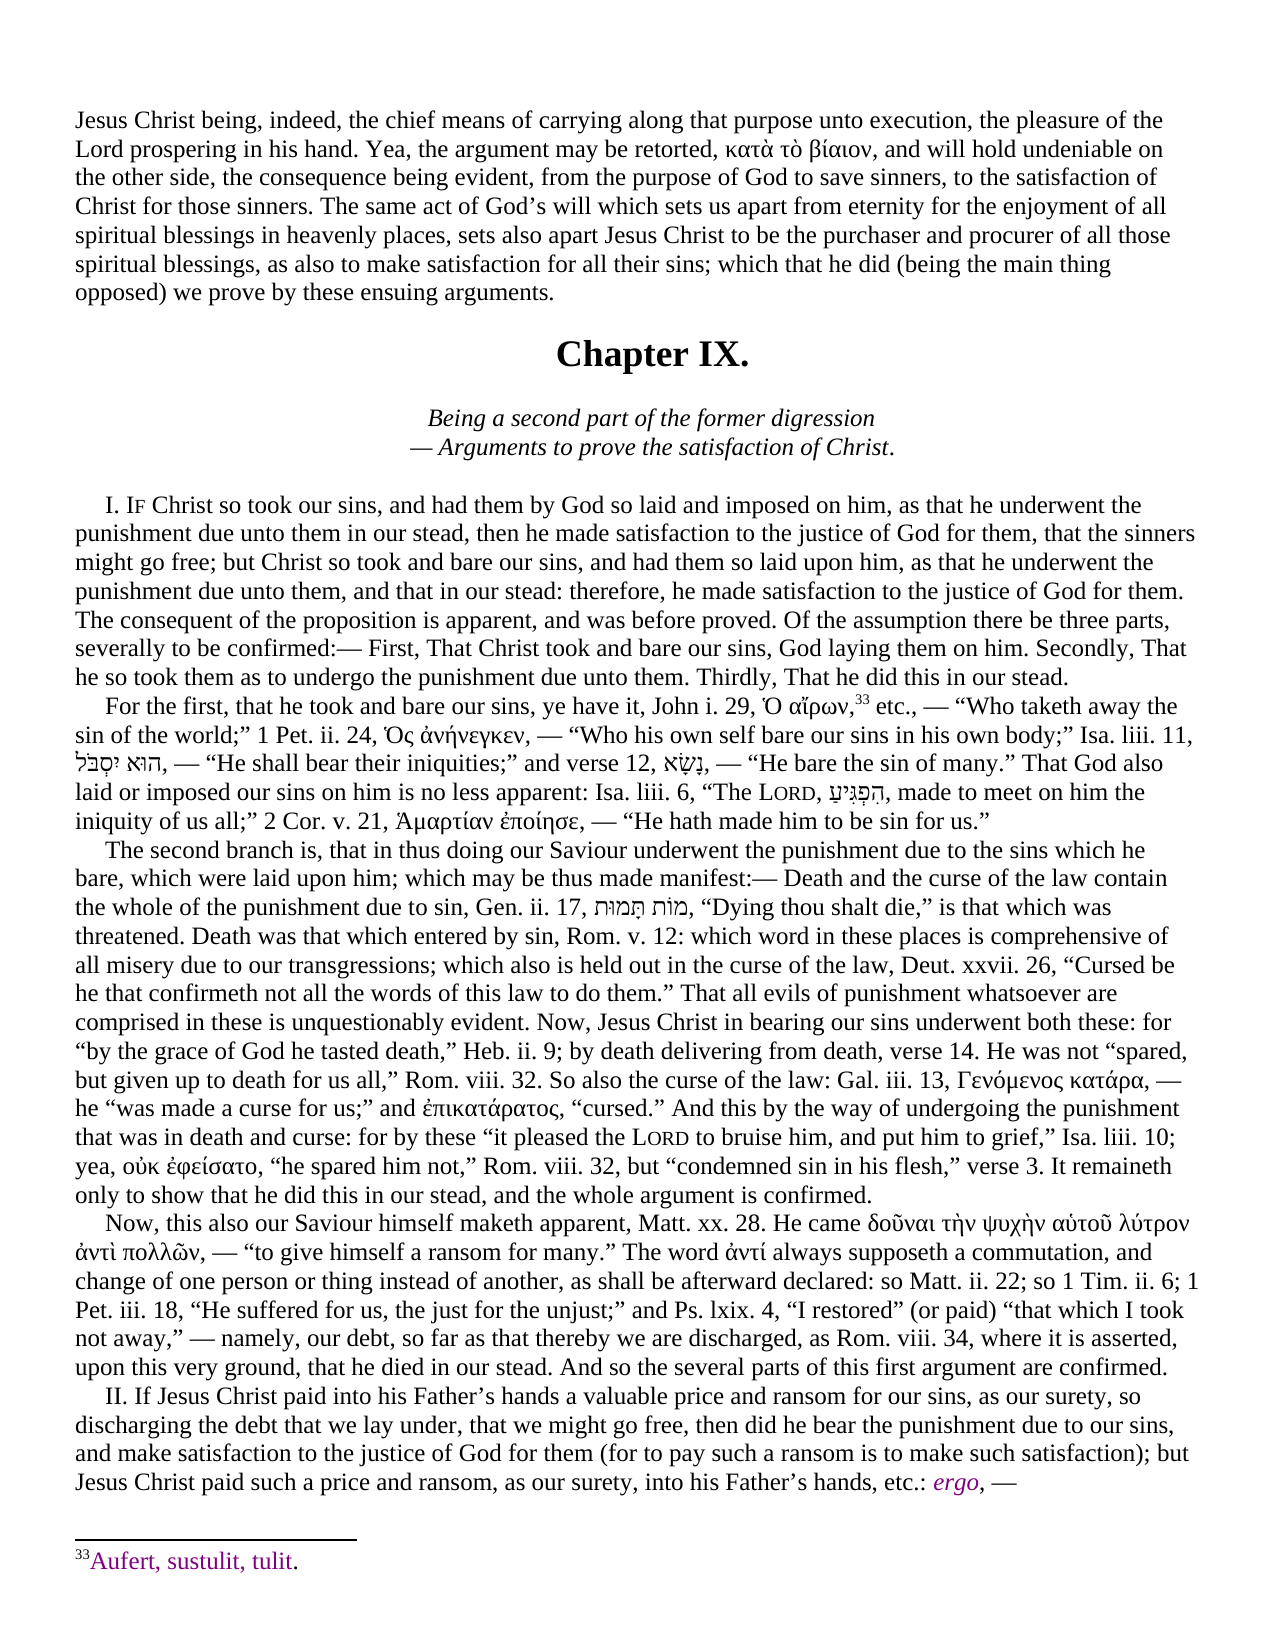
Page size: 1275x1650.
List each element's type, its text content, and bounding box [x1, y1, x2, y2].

text For the first, that he took and bare our sins, ye have it, John i. 29, Ὁ αἴρων, etc., — “Who taketh away the sin of the world;” 1 Pet. ii. 24, Ὁς ἀνήνεγκεν, — “Who his own self bare our sins in his own body;” Isa. liii. 11, הוּא יִסְבֹּל, — “He shall bear their iniquities;” and verse 12, נָשָׂא, — “He bare the sin of many.” That God also laid or imposed our sins on him is no less apparent: Isa. liii. 6, “The Lord, הִפְגִּיעַ, made to meet on him the iniquity of us all;” 2 Cor. v. 21, Ἁμαρτίαν ἐποίησε, — “He hath made him to be sin for us.” [75, 691, 1200, 835]
text Being a second part of the former digression [75, 403, 1200, 432]
subtitle Chapter IX. [75, 331, 1200, 374]
text — Arguments to prove the satisfaction of Christ. [75, 432, 1200, 461]
text The second branch is, that in thus doing our Saviour underwent the punishment due to the sins which he bare, which were laid upon him; which may be thus made manifest:— Death and the curse of the law contain the whole of the punishment due to sin, Gen. ii. 17, מוֹת תָּמוּת, “Dying thou shalt die,” is that which was threatened. Death was that which entered by sin, Rom. v. 12: which word in these places is comprehensive of all misery due to our transgressions; which also is held out in the curse of the law, Deut. xxvii. 26, “Cursed be he that confirmeth not all the words of this law to do them.” That all evils of punishment whatsoever are comprised in these is unquestionably evident. Now, Jesus Christ in bearing our sins underwent both these: for “by the grace of God he tasted death,” Heb. ii. 9; by death delivering from death, verse 14. He was not “spared, but given up to death for us all,” Rom. viii. 32. So also the curse of the law: Gal. iii. 13, Γενόμενος κατάρα, — he “was made a curse for us;” and ἐπικατάρατος, “cursed.” And this by the way of undergoing the punishment that was in death and curse: for by these “it pleased the Lord to bruise him, and put him to grief,” Isa. liii. 10; yea, οὐκ ἐφείσατο, “he spared him not,” Rom. viii. 32, but “condemned sin in his flesh,” verse 3. It remaineth only to show that he did this in our stead, and the whole argument is confirmed. [75, 835, 1200, 1208]
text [75, 105, 1200, 306]
text Now, this also our Saviour himself maketh apparent, Matt. xx. 28. He came δοῦναι τὴν ψυχὴν αὑτοῦ λύτρον ἀντὶ πολλῶν, — “to give himself a ransom for many.” The word ἀντί always supposeth a commutation, and change of one person or thing instead of another, as shall be afterward declared: so Matt. ii. 22; so 1 Tim. ii. 6; 1 Pet. iii. 18, “He suffered for us, the just for the unjust;” and Ps. lxix. 4, “I restored” (or paid) “that which I took not away,” — namely, our debt, so far as that thereby we are discharged, as Rom. viii. 34, where it is asserted, upon this very ground, that he died in our stead. And so the several parts of this first argument are confirmed. [75, 1208, 1200, 1381]
text II. If Jesus Christ paid into his Father’s hands a valuable price and ransom for our sins, as our surety, so discharging the debt that we lay under, that we might go free, then did he bear the punishment due to our sins, and make satisfaction to the justice of God for them (for to pay such a ransom is to make such satisfaction); but Jesus Christ paid such a price and ransom, as our surety, into his Father’s hands, etc.: ergo, — [75, 1381, 1200, 1496]
text I. If Christ so took our sins, and had them by God so laid and imposed on him, as that he underwent the punishment due unto them in our stead, then he made satisfaction to the justice of God for them, that the sinners might go free; but Christ so took and bare our sins, and had them so laid upon him, as that he underwent the punishment due unto them, and that in our stead: therefore, he made satisfaction to the justice of God for them. The consequent of the proposition is apparent, and was before proved. Of the assumption there be three parts, severally to be confirmed:— First, That Christ took and bare our sins, God laying them on him. Secondly, That he so took them as to undergo the punishment due unto them. Thirdly, That he did this in our stead. [75, 490, 1200, 691]
